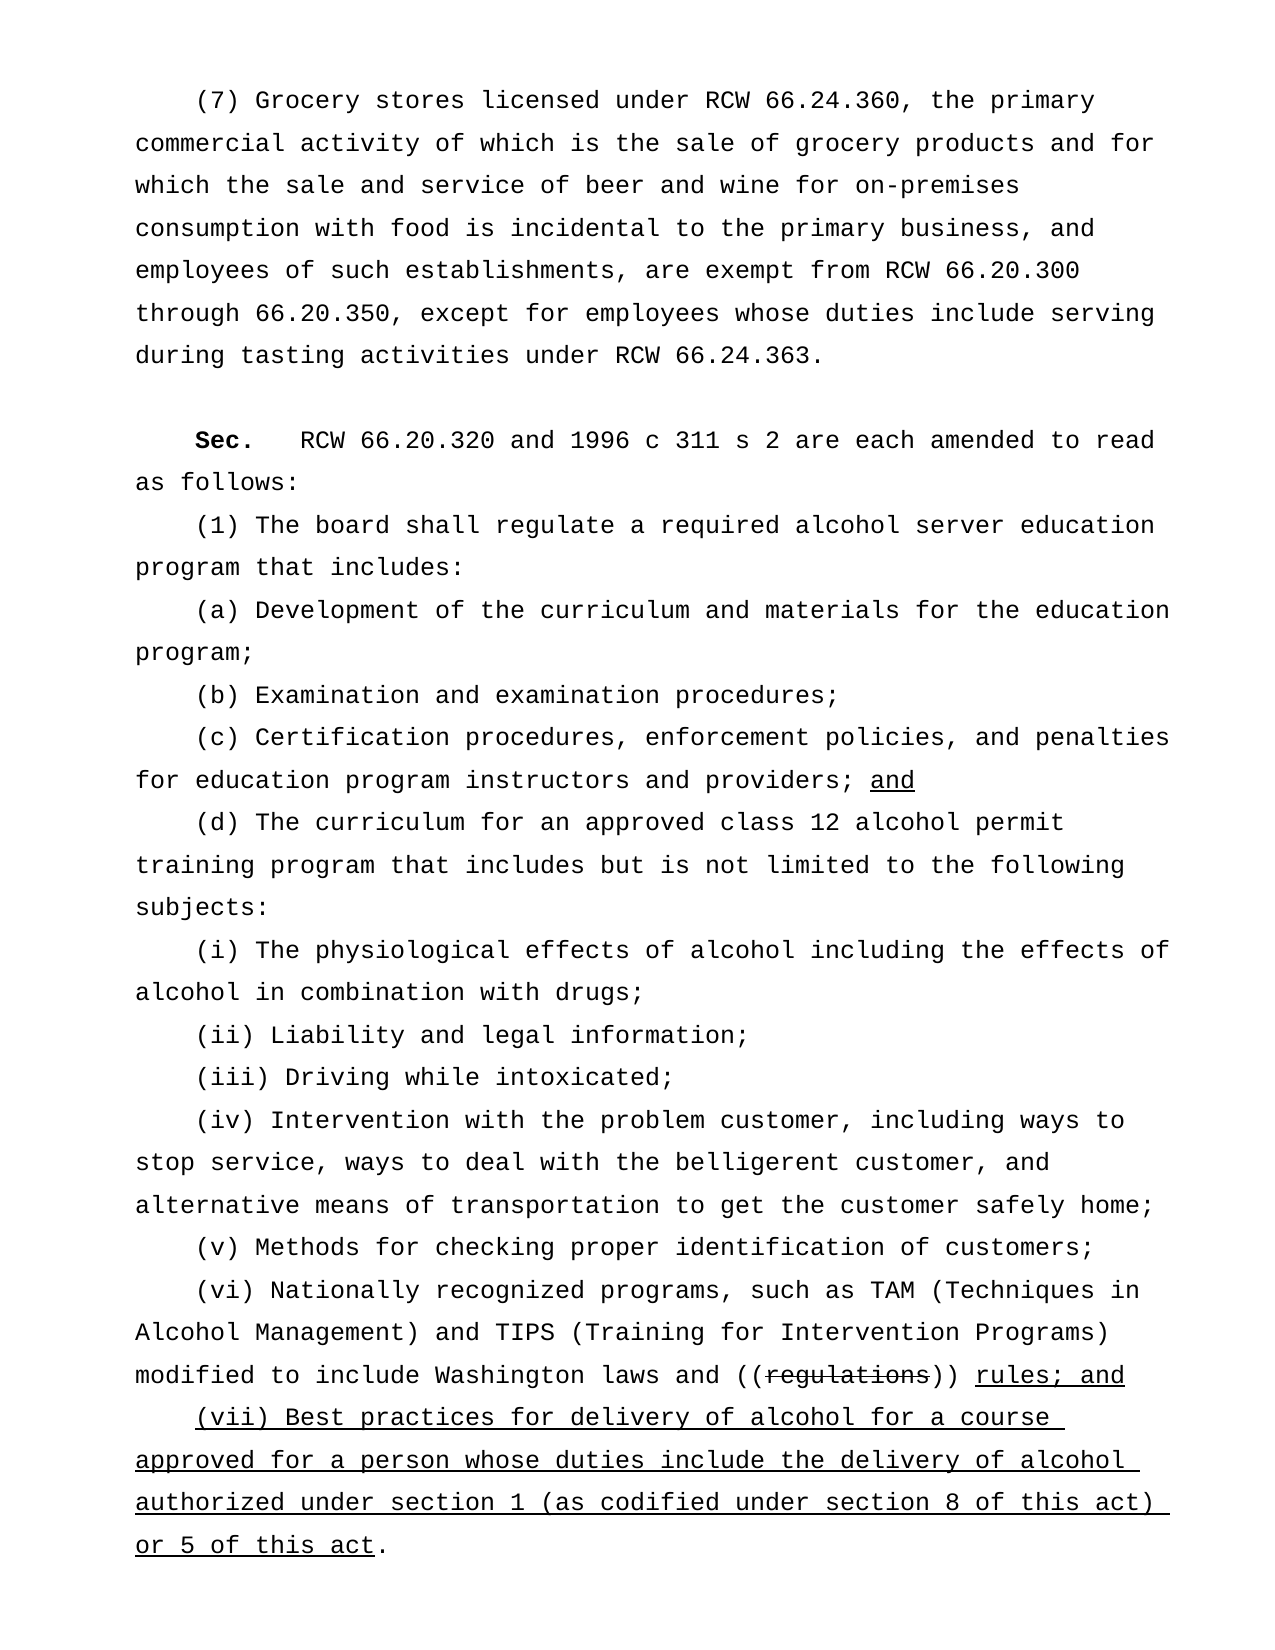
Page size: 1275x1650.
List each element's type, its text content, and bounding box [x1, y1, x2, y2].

text (vi) Nationally recognized programs, such as TAM (Techniques in Alcohol Management) and TIPS (Training for Intervention Programs) modified to include Washington laws and ((regulations)) rules; and [135, 1264, 1170, 1392]
text (i) The physiological effects of alcohol including the effects of alcohol in combination with drugs; [135, 924, 1170, 1009]
text (a) Development of the curriculum and materials for the education program; [135, 584, 1170, 669]
text (1) The board shall regulate a required alcohol server education program that includes: [135, 499, 1170, 584]
text (v) Methods for checking proper identification of customers; [135, 1222, 1170, 1264]
text (vii) Best practices for delivery of alcohol for a course approved for a person whose duties include the delivery of alcohol authorized under section 1 (as codified under section 8 of this act) or 5 of this act. [135, 1392, 1170, 1513]
text (c) Certification procedures, enforcement policies, and penalties for education program instructors and providers; and [135, 712, 1170, 797]
text (7) Grocery stores licensed under RCW 66.24.360, the primary commercial activity of which is the sale of grocery products and for which the sale and service of beer and wine for on-premises consumption with food is incidental to the primary business, and employees of such establishments, are exempt from RCW 66.20.300 through 66.20.350, except for employees whose duties include serving during tasting activities under RCW 66.24.363. [135, 75, 1170, 372]
text Sec. RCW 66.20.320 and 1996 c 311 s 2 are each amended to read as follows: [135, 414, 1170, 499]
text (iii) Driving while intoxicated; [135, 1052, 1170, 1094]
text (d) The curriculum for an approved class 12 alcohol permit training program that includes but is not limited to the following subjects: [135, 797, 1170, 924]
text (vii) Best practices for delivery of alcohol for a course approved for a person whose duties include the delivery of alcohol authorized under section 1 (as codified under section 8 of this act) or 5 of this act. [135, 1515, 1170, 1562]
text (b) Examination and examination procedures; [135, 669, 1170, 712]
text (ii) Liability and legal information; [135, 1009, 1170, 1052]
text (iv) Intervention with the problem customer, including ways to stop service, ways to deal with the belligerent customer, and alternative means of transportation to get the customer safely home; [135, 1094, 1170, 1222]
